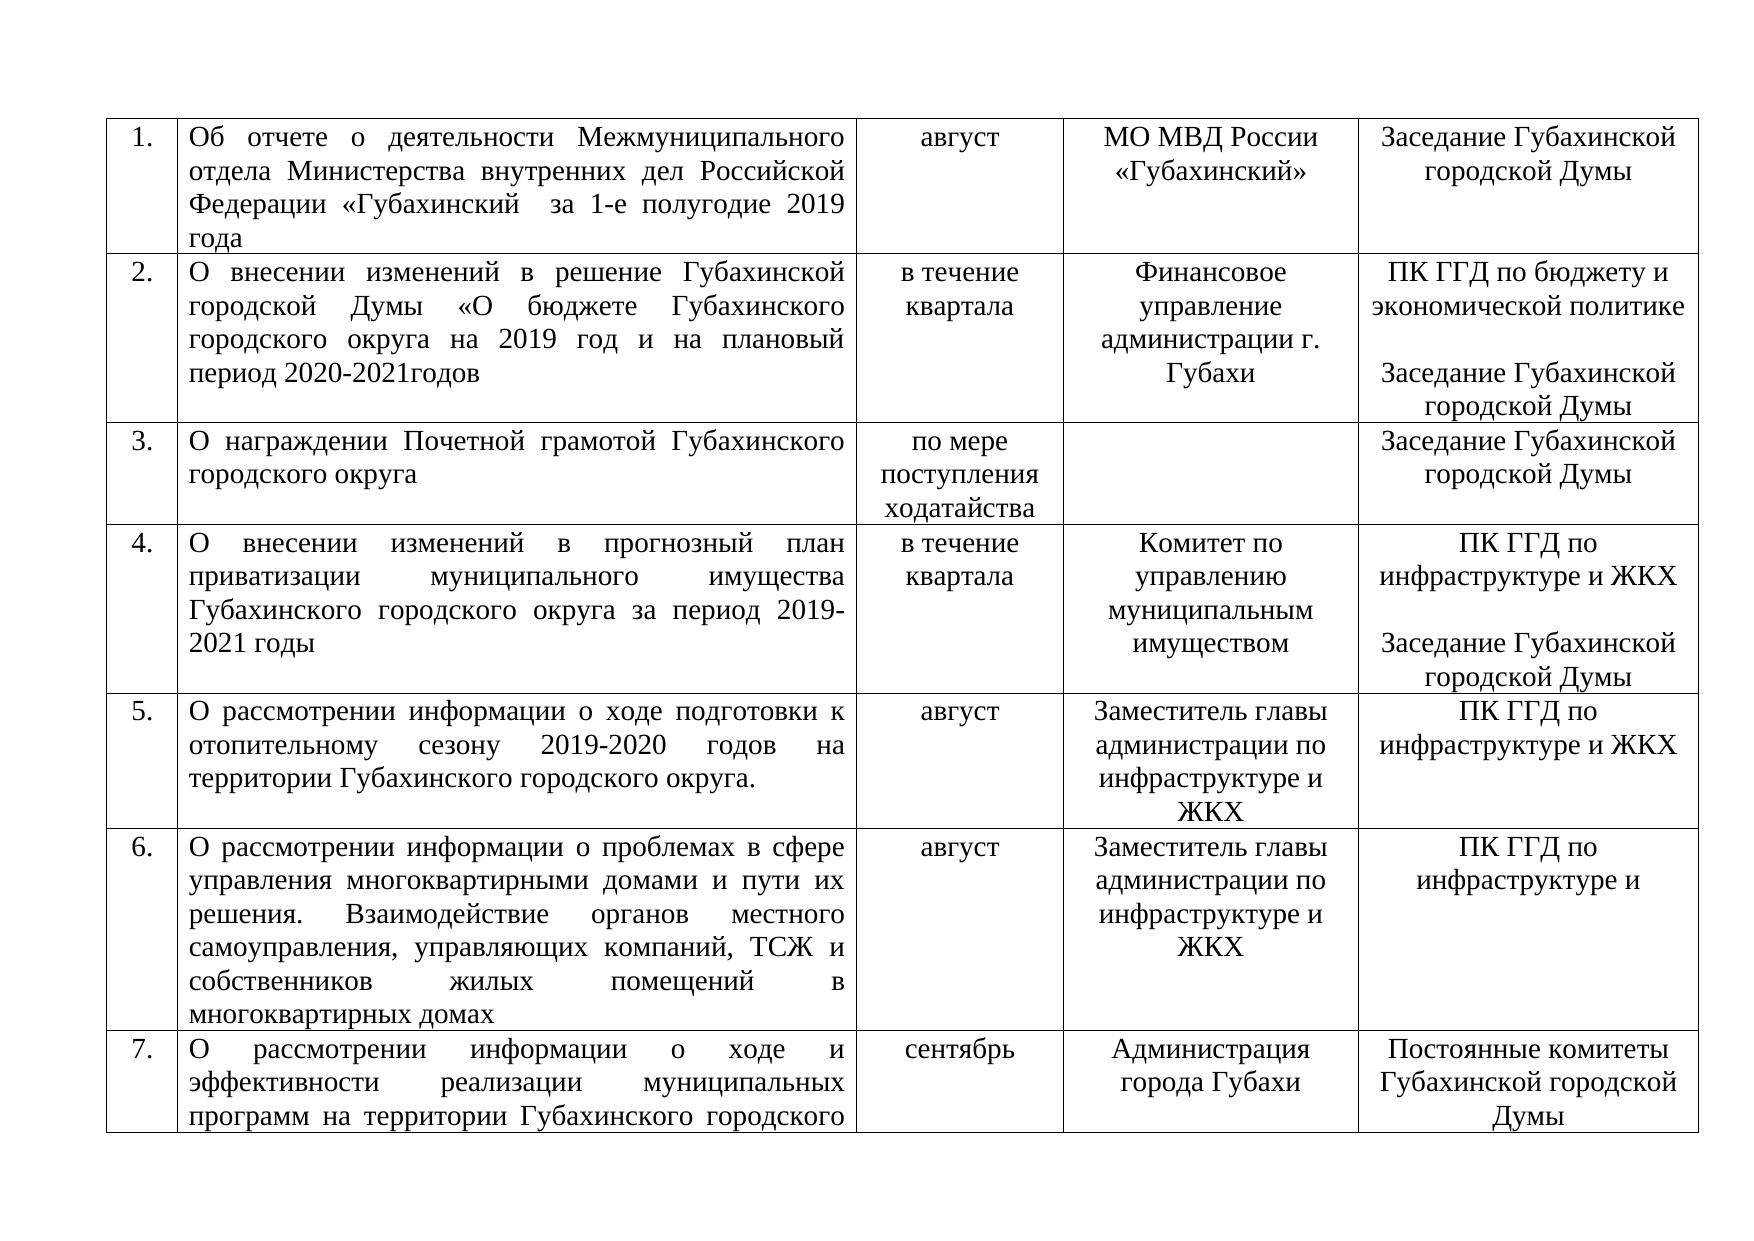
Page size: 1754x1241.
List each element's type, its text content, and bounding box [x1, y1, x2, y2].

table_cell в течение квартала [857, 254, 1063, 422]
table_cell Комитет по управлению муниципальным имуществом [1064, 525, 1358, 692]
table_cell Заседание Губахинской городской Думы [1359, 423, 1698, 524]
table_cell [1064, 423, 1358, 524]
table_cell Об отчете о деятельности Межмуниципального отдела Министерства внутренних дел Российской Федерации «Губахинский за 1-е полугодие 2019 года [178, 119, 856, 253]
table_cell 4. [107, 525, 177, 692]
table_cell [1064, 1031, 1358, 1132]
table_cell О рассмотрении информации о проблемах в сфере управления многоквартирными домами и пути их решения. Взаимодействие органов местного самоуправления, управляющих компаний, ТСЖ и собственников жилых помещений в многоквартирных домах [178, 829, 856, 1030]
table_cell ПК ГГД по бюджету и экономической политике Заседание Губахинской городской Думы [1359, 254, 1698, 422]
table_cell ПК ГГД по инфраструктуре и [1359, 829, 1698, 1030]
table_cell по мере поступления ходатайства [857, 423, 1063, 524]
table_cell Финансовое управление администрации г. Губахи [1064, 254, 1358, 422]
table_cell О внесении изменений в прогнозный план приватизации муниципального имущества Губахинского городского округа за период 2019-2021 годы [178, 525, 856, 692]
table_cell 7. [107, 1031, 177, 1132]
table_cell 3. [107, 423, 177, 524]
table_cell Заседание Губахинской городской Думы [1359, 119, 1698, 253]
table_cell ПК ГГД по инфраструктуре и ЖКХ Заседание Губахинской городской Думы [1359, 525, 1698, 692]
table_cell 2. [107, 254, 177, 422]
table_cell Заместитель главы администрации по инфраструктуре и ЖКХ [1064, 829, 1358, 1030]
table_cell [178, 1031, 856, 1132]
table_cell 6. [107, 829, 177, 1030]
table_cell МО МВД России «Губахинский» [1064, 119, 1358, 253]
table_cell 1. [107, 119, 177, 253]
table_cell О награждении Почетной грамотой Губахинского городского округа [178, 423, 856, 524]
table_cell 5. [107, 694, 177, 828]
table_cell О внесении изменений в решение Губахинской городской Думы «О бюджете Губахинского городского округа на 2019 год и на плановый период 2020-2021годов [178, 254, 856, 422]
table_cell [1359, 1031, 1698, 1132]
table_cell О рассмотрении информации о ходе подготовки к отопительному сезону 2019-2020 годов на территории Губахинского городского округа. [178, 694, 856, 828]
table_cell Заместитель главы администрации по инфраструктуре и ЖКХ [1064, 694, 1358, 828]
table_cell в течение квартала [857, 525, 1063, 692]
table_cell ПК ГГД по инфраструктуре и ЖКХ [1359, 694, 1698, 828]
table_cell август [857, 119, 1063, 253]
table_cell август [857, 829, 1063, 1030]
table_cell сентябрь [857, 1031, 1063, 1132]
table_cell август [857, 694, 1063, 828]
